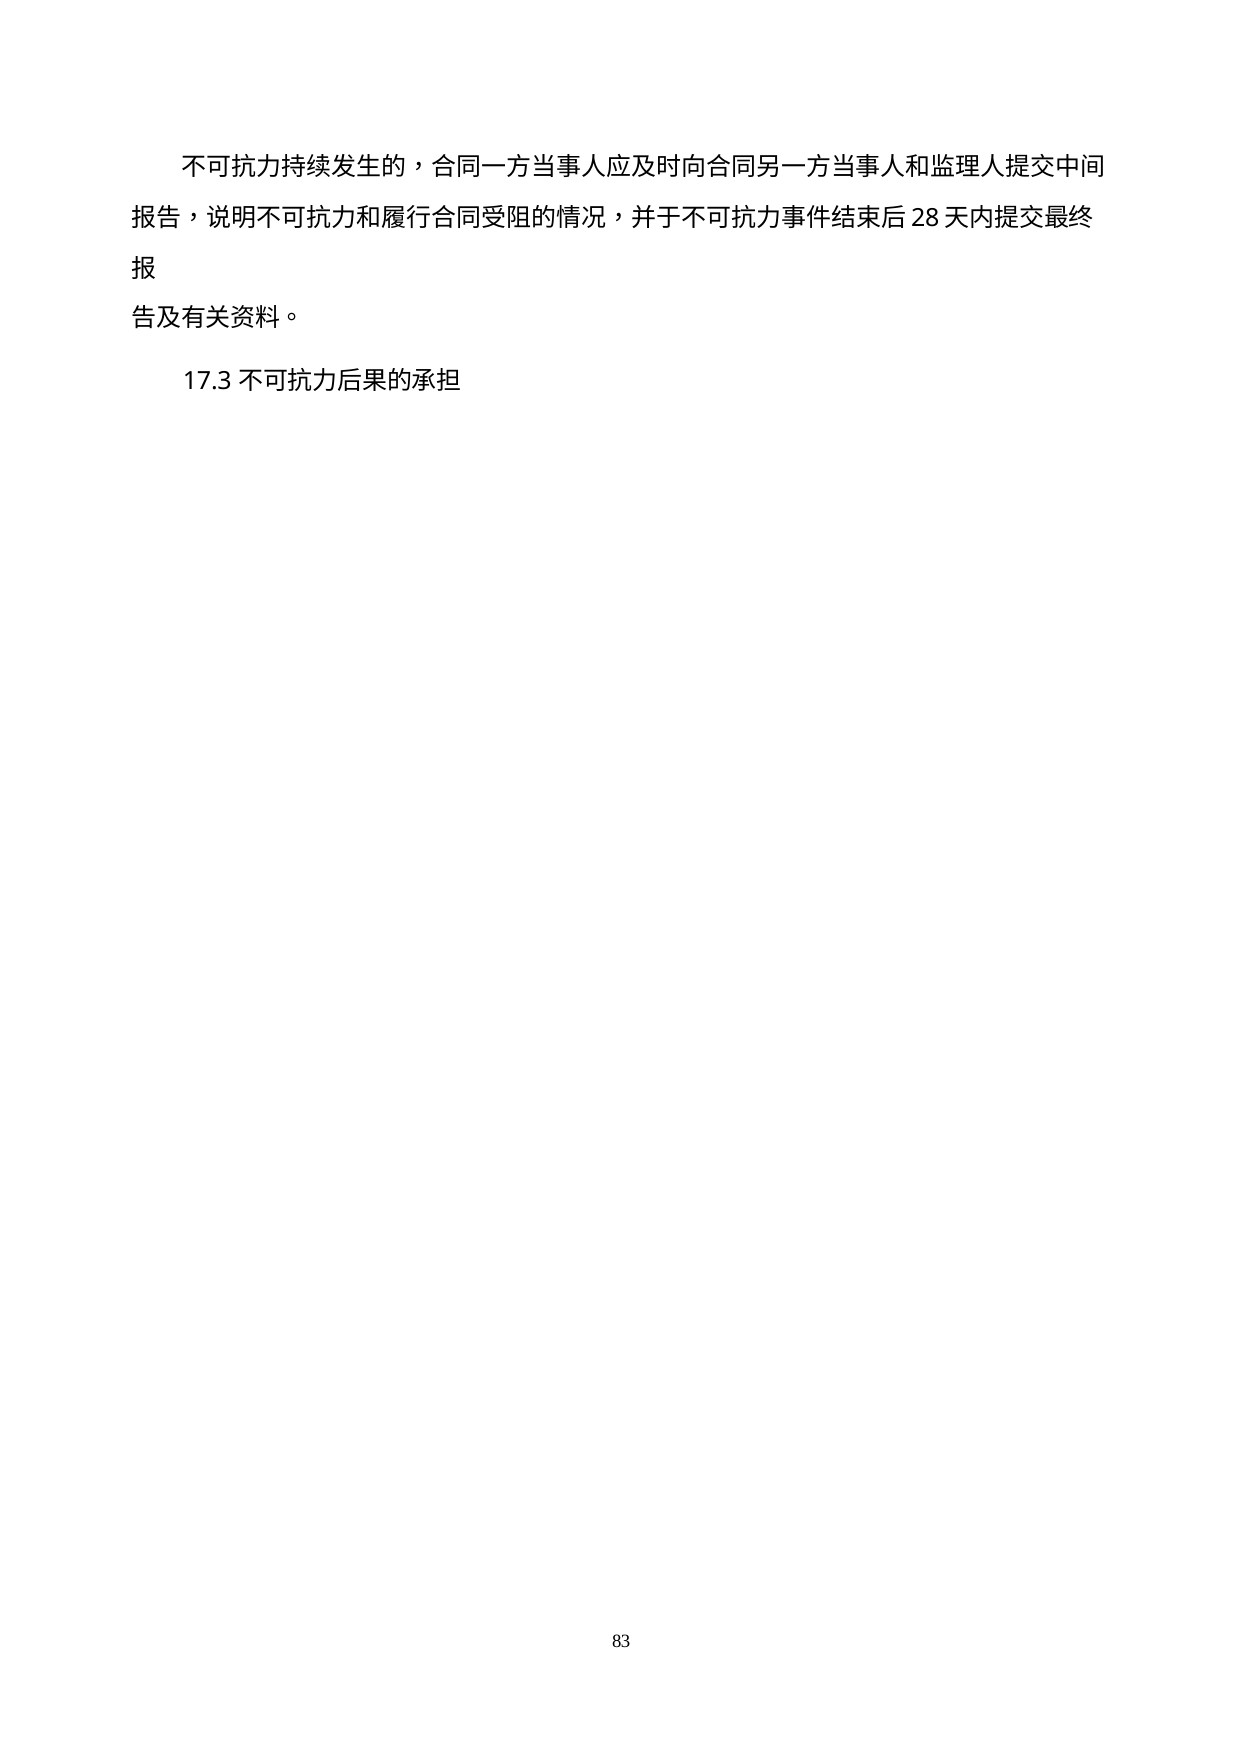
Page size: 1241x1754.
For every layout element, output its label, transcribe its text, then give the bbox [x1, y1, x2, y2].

text 告及有关资料。 [131, 302, 1118, 333]
text 不可抗力持续发生的，合同一方当事人应及时向合同另一方当事人和监理人提交中间 报告，说明不可抗力和履行合同受阻的情况，并于不可抗力事件结束后28天内提交最终报 [131, 149, 1105, 285]
text 17.3 不可抗力后果的承担 [183, 365, 1118, 396]
